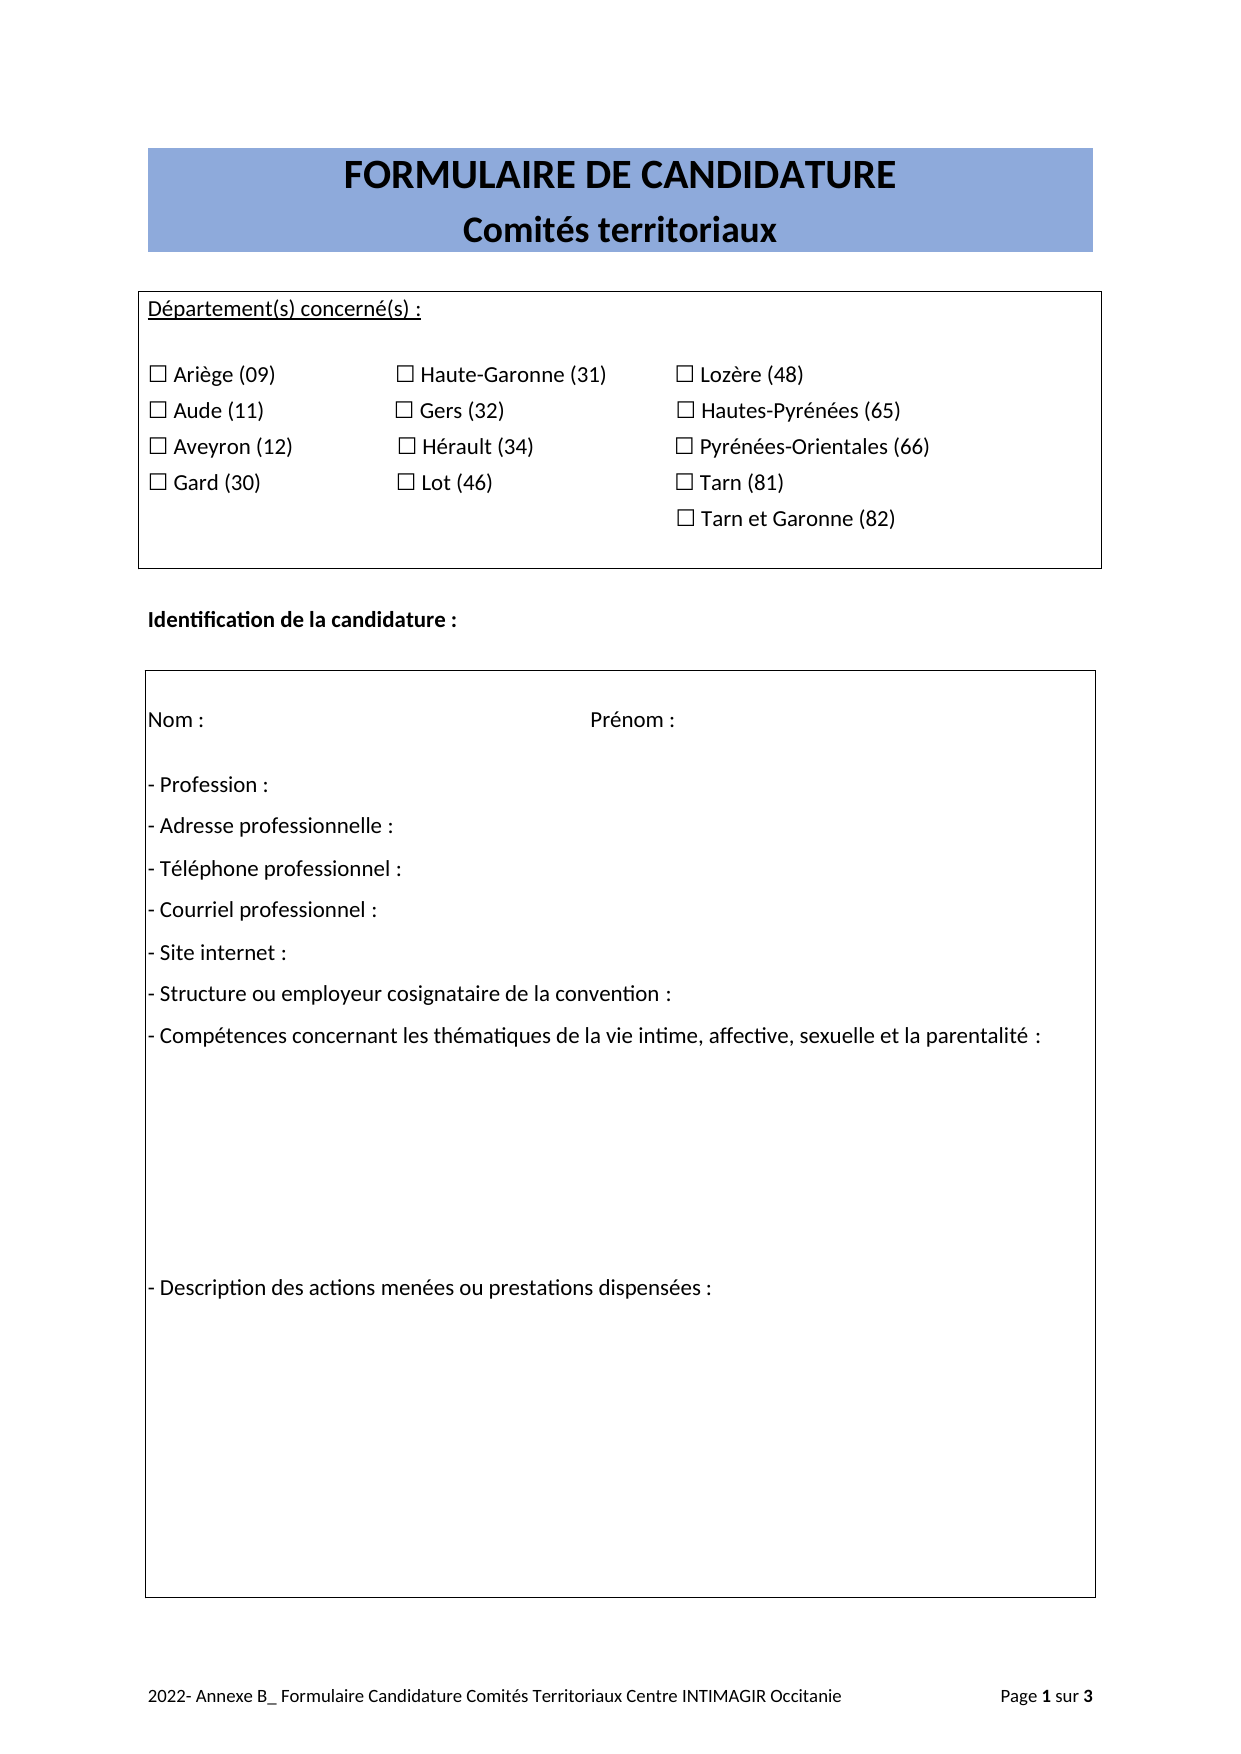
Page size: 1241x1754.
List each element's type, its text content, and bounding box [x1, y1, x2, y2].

text - Adresse professionnelle : [146, 808, 1095, 840]
text - Description des actions menées ou prestations dispensées : [146, 1270, 1095, 1301]
text Comités territoriaux [148, 206, 1093, 252]
text Nom : Prénom : [146, 702, 1095, 733]
text Tarn et Garonne (82) [139, 499, 1101, 533]
subtitle FORMULAIRE DE CANDIDATURE [148, 148, 1093, 198]
text Aveyron (12) Hérault (34) Pyrénées-Orientales (66) [139, 427, 1101, 462]
text Gard (30) Lot (46) Tarn (81) [139, 463, 1101, 497]
text - Profession : [146, 767, 1095, 798]
text Identification de la candidature : [148, 606, 1093, 634]
text Ariège (09) ☐ Haute-Garonne (31) Lozère (48) [139, 355, 1101, 390]
text Département(s) concerné(s) : [139, 292, 1101, 322]
text - Courriel professionnel : [146, 892, 1095, 924]
text - Compétences concernant les thématiques de la vie intime, affective, sexuelle et la parentalité : [146, 1018, 1095, 1049]
text - Téléphone professionnel : [146, 851, 1095, 882]
text Aude (11) Gers (32) Hautes-Pyrénées (65) [139, 391, 1101, 426]
text - Structure ou employeur cosignataire de la convention : [146, 976, 1095, 1008]
text - Site internet : [146, 934, 1095, 966]
